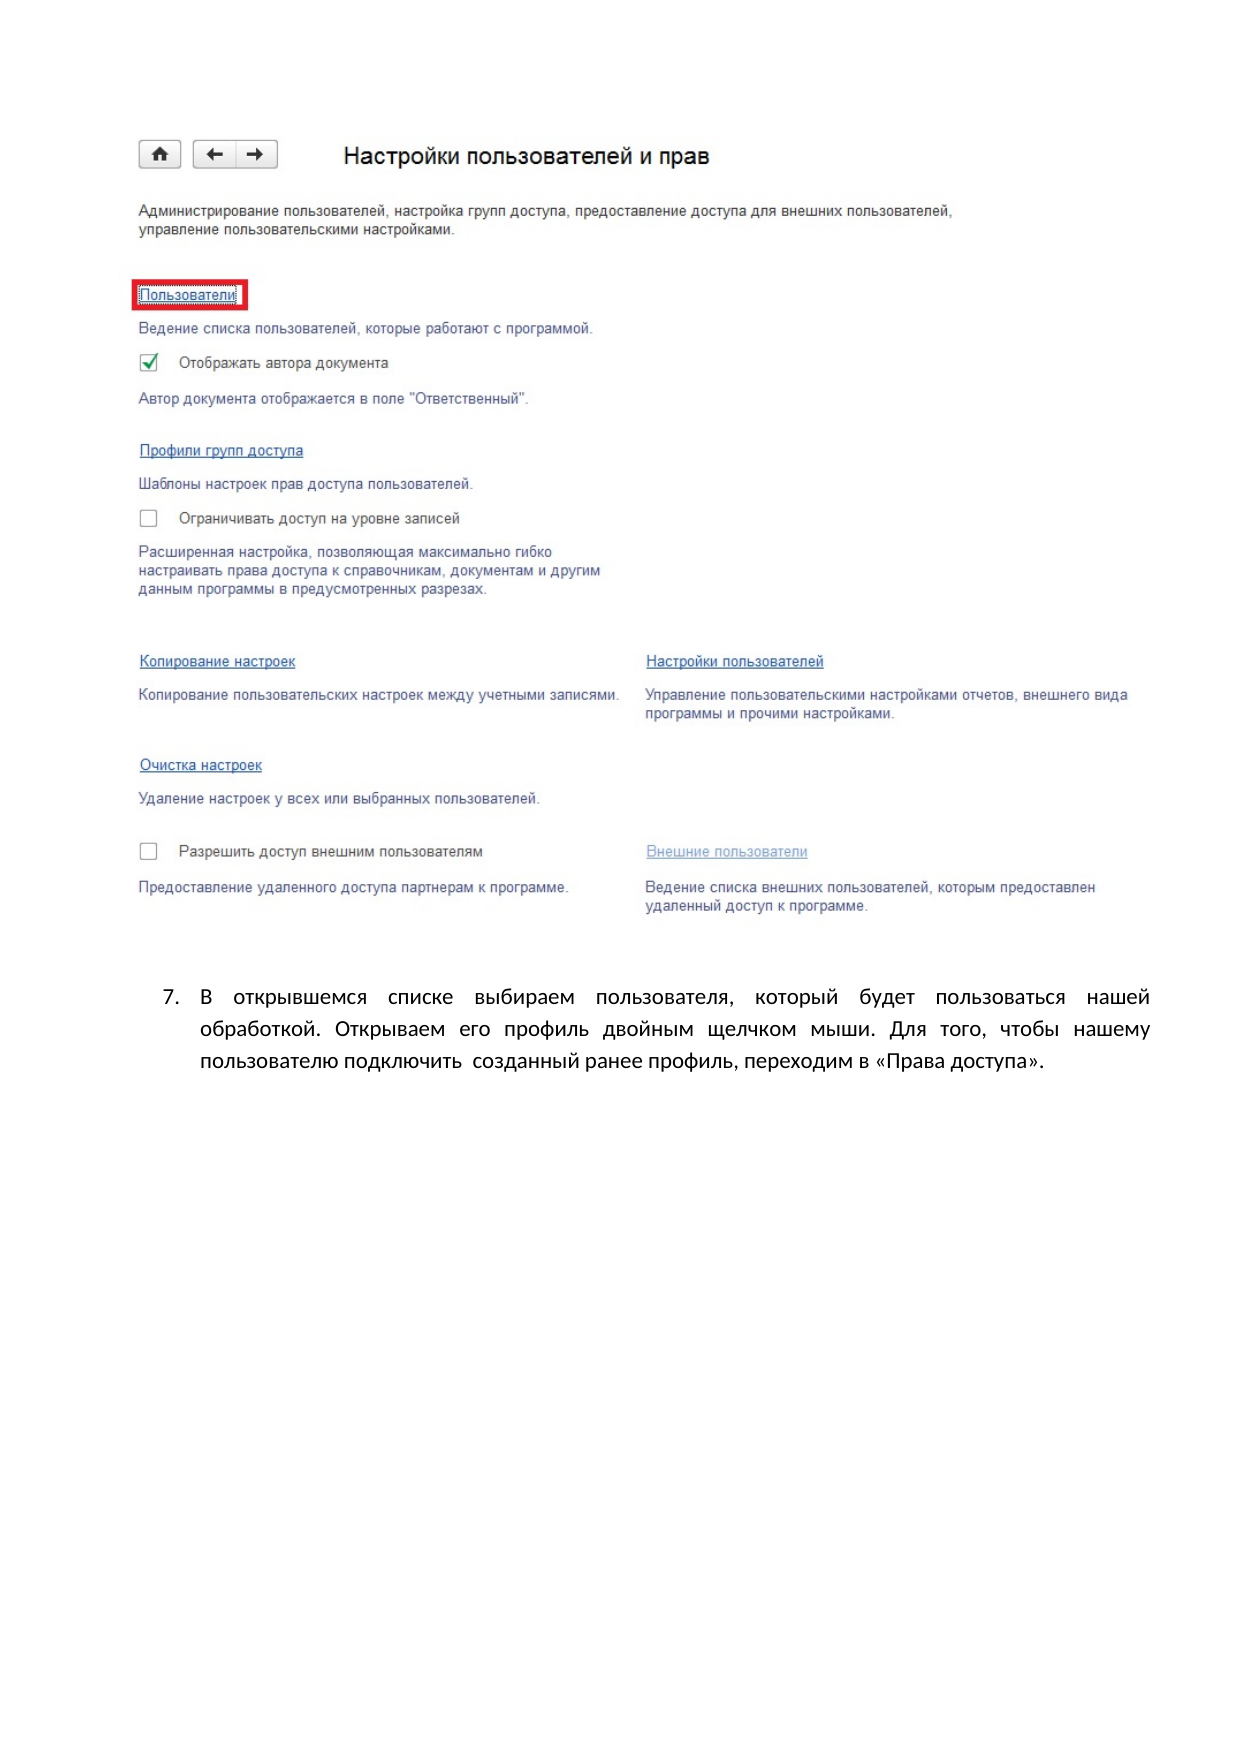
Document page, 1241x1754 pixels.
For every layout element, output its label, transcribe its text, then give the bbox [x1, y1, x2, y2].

list В открывшемся списке выбираем пользователя, который будет пользоваться нашей обработкой. Открываем его профиль двойным щелчком мыши. Для того, чтобы нашему пользователю подключить созданный ранее профиль, переходим в «Права доступа». [162, 982, 1152, 1074]
picture [118, 118, 1152, 958]
